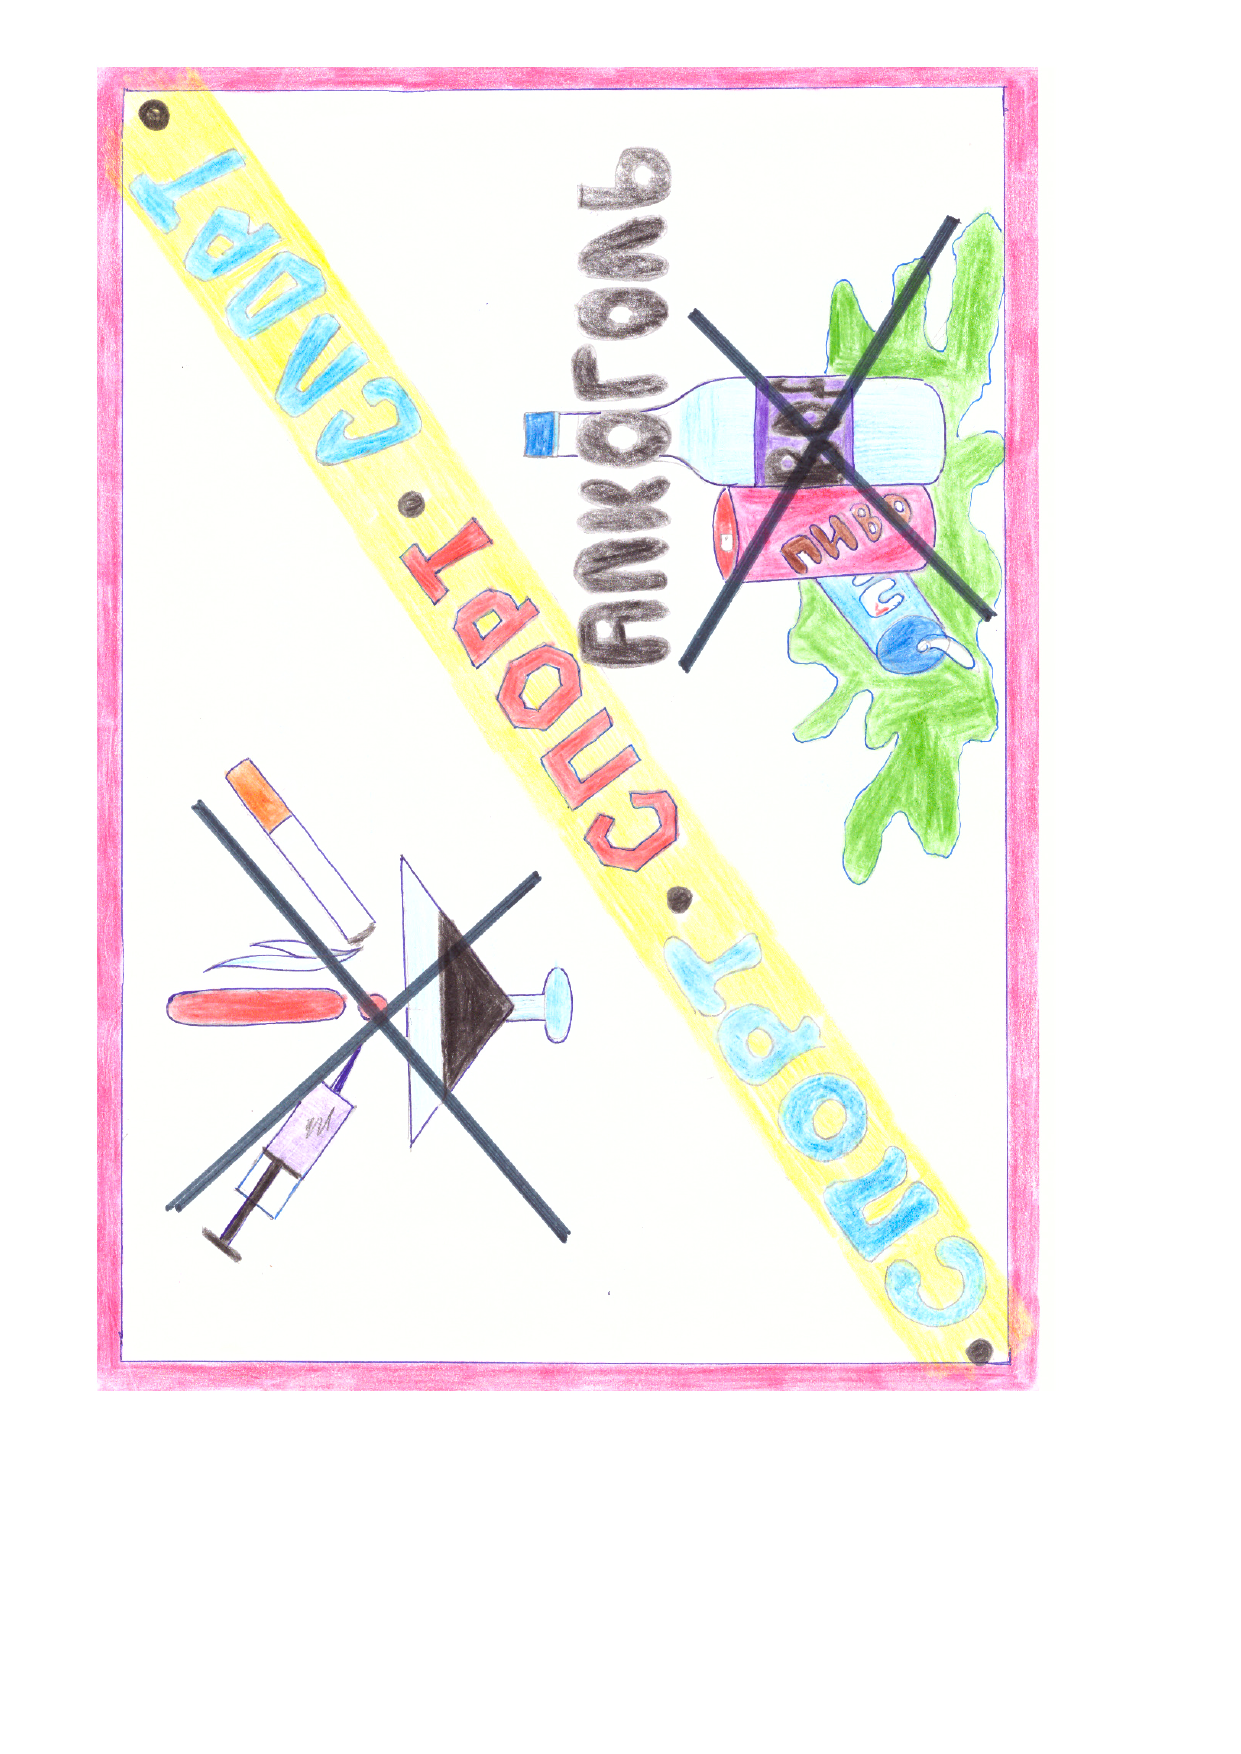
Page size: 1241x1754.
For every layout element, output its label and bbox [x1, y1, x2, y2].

picture [88, 59, 1063, 1399]
